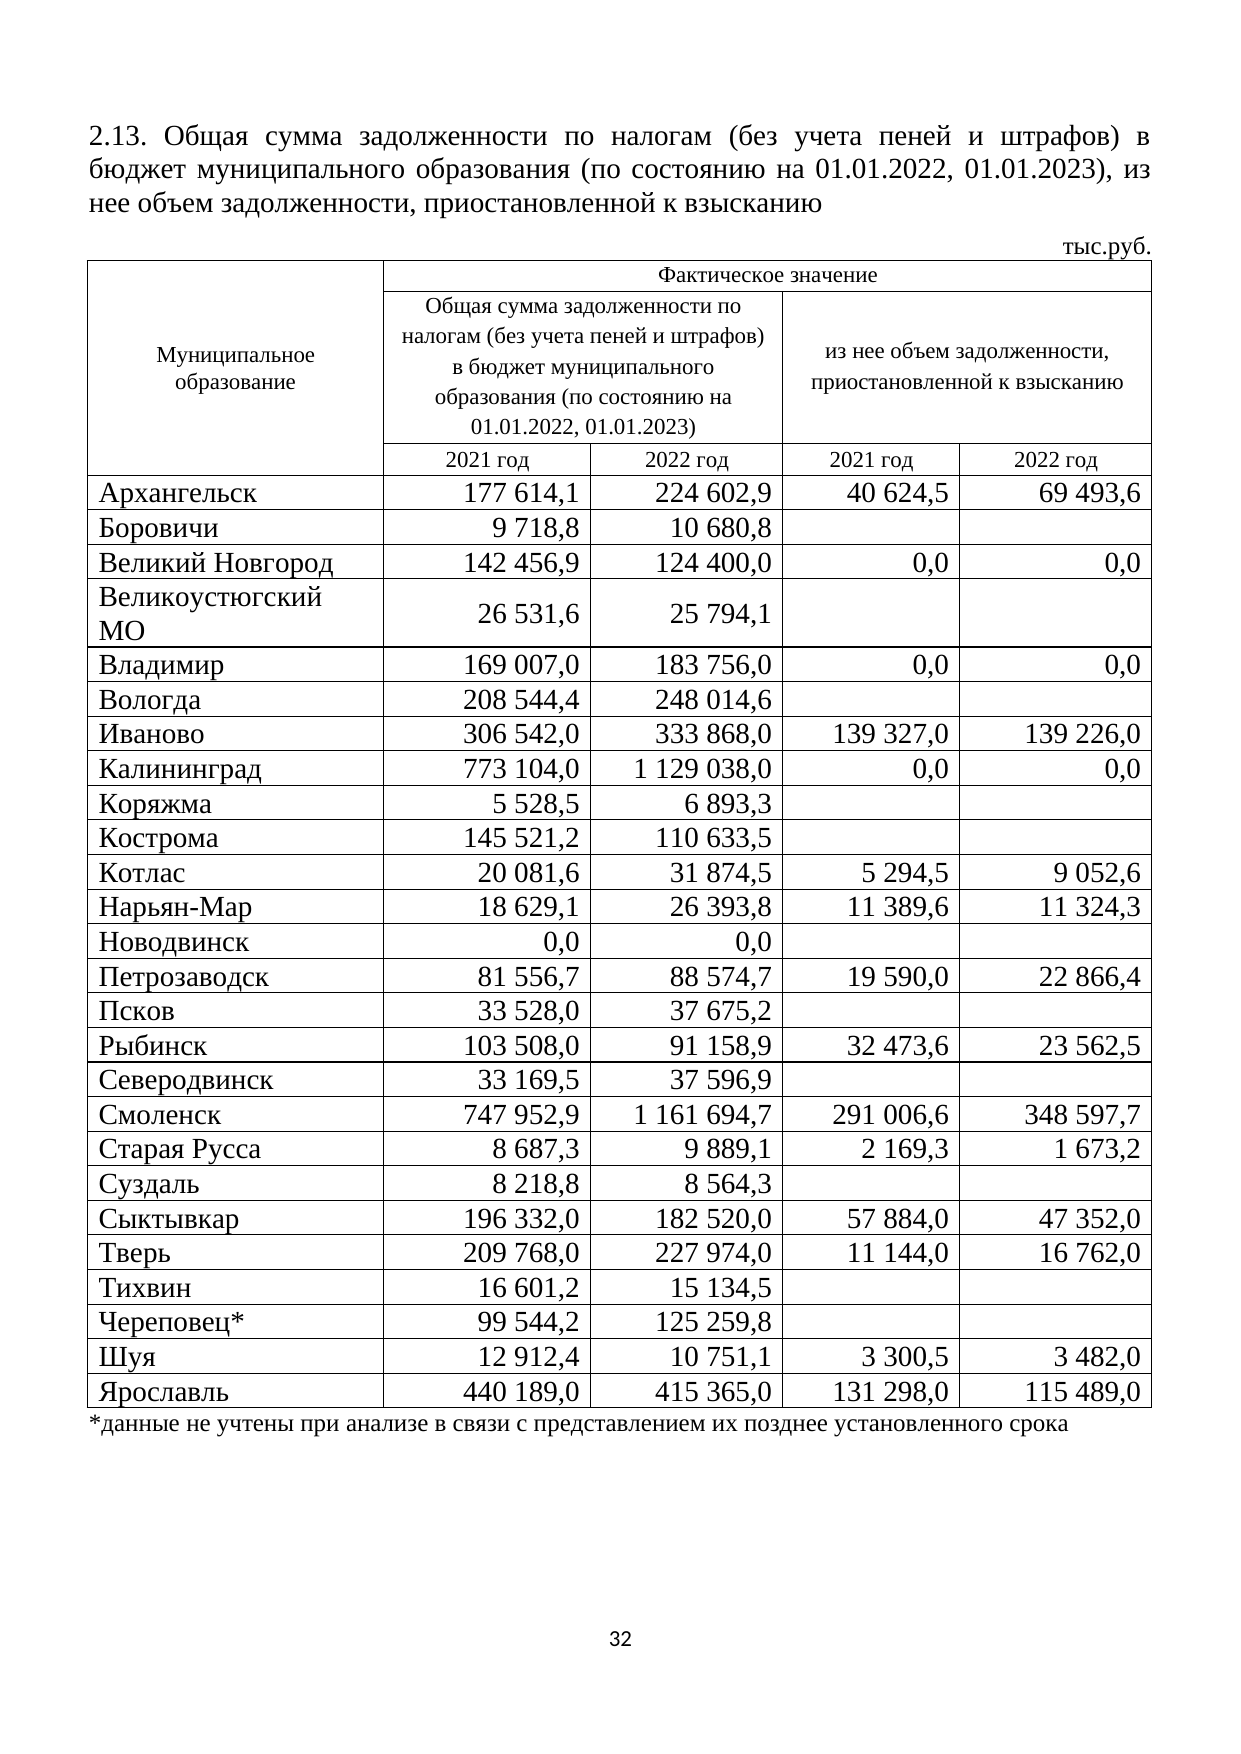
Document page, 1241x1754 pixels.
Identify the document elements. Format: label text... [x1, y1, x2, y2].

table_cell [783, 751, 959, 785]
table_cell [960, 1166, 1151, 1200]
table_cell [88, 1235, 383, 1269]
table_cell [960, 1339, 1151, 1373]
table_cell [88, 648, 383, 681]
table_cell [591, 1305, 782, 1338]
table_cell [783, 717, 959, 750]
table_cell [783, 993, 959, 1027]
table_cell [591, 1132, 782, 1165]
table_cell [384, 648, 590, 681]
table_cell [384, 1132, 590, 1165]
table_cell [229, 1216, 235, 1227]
text 2.13. Общая сумма задолженности по налогам (без учета пеней и штрафов) в бюджет муниципального образования (по состоянию на 01.01.2022, 01.01.2023), из нее объем задолженности, приостановленной к взысканию [89, 118, 1152, 219]
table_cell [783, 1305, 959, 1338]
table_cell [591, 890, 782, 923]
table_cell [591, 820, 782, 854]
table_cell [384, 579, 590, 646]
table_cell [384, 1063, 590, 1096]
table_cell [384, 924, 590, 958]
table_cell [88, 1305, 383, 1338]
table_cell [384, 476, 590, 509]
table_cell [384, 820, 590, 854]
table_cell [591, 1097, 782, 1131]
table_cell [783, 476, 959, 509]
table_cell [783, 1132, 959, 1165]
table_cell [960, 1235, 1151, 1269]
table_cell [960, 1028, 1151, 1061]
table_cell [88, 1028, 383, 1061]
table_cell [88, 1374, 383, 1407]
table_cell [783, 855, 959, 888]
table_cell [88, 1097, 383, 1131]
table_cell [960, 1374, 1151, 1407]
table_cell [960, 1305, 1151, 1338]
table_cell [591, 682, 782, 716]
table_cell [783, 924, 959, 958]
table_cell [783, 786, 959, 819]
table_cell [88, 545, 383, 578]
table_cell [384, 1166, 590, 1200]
text *данные не учтены при анализе в связи с представлением их позднее установленного срока [89, 1408, 1152, 1437]
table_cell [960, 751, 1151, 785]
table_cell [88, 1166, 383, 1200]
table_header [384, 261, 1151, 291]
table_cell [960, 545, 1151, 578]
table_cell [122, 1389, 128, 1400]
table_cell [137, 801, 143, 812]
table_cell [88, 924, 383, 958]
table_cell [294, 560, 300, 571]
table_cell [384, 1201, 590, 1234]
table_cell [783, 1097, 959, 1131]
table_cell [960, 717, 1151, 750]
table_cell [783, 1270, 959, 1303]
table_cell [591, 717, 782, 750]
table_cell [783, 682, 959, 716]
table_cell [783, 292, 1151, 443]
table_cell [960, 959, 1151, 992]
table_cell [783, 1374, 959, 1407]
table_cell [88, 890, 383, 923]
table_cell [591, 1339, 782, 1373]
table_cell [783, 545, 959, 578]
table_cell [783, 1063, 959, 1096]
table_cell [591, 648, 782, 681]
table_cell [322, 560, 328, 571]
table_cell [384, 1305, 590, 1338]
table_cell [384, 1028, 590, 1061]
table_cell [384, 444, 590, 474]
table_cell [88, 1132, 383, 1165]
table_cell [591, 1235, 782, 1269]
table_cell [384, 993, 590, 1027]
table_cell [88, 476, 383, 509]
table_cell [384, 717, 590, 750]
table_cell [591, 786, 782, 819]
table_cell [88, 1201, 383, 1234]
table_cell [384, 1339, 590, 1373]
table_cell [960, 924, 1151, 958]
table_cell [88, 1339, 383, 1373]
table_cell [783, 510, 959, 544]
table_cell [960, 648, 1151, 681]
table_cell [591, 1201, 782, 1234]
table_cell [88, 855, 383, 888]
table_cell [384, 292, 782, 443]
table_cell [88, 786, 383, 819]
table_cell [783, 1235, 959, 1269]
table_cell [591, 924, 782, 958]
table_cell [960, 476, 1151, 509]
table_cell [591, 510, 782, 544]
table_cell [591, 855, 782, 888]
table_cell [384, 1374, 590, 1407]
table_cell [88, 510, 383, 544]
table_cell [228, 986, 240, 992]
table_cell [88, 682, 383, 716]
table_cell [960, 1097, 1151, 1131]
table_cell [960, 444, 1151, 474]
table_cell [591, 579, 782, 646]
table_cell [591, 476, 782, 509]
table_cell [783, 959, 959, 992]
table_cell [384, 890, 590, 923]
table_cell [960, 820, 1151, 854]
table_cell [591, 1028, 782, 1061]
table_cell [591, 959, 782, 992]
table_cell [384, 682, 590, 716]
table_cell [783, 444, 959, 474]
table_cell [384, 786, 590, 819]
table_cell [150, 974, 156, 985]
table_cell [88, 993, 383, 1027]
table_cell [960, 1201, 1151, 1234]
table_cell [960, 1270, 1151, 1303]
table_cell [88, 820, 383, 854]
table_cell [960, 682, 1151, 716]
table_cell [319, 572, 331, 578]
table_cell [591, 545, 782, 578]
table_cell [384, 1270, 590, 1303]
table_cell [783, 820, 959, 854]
text тыс.руб. [89, 231, 1152, 260]
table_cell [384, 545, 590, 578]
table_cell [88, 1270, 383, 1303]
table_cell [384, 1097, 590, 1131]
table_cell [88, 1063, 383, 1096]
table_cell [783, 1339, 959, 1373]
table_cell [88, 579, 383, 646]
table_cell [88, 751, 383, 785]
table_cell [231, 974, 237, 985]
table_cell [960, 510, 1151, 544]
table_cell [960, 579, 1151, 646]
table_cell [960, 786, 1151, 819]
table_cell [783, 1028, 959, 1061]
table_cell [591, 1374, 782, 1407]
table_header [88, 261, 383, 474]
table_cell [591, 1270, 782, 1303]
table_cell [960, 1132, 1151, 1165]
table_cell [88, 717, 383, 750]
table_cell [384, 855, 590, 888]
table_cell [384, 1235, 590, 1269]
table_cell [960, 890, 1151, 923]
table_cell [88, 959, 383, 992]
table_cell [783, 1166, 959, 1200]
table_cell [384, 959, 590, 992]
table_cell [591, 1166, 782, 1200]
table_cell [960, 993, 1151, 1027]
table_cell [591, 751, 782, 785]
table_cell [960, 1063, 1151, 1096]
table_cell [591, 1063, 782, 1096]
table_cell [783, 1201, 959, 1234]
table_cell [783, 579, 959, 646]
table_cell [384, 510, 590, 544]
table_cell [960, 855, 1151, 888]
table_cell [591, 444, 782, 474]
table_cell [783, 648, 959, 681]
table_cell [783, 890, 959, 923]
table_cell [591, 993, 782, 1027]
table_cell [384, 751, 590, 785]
